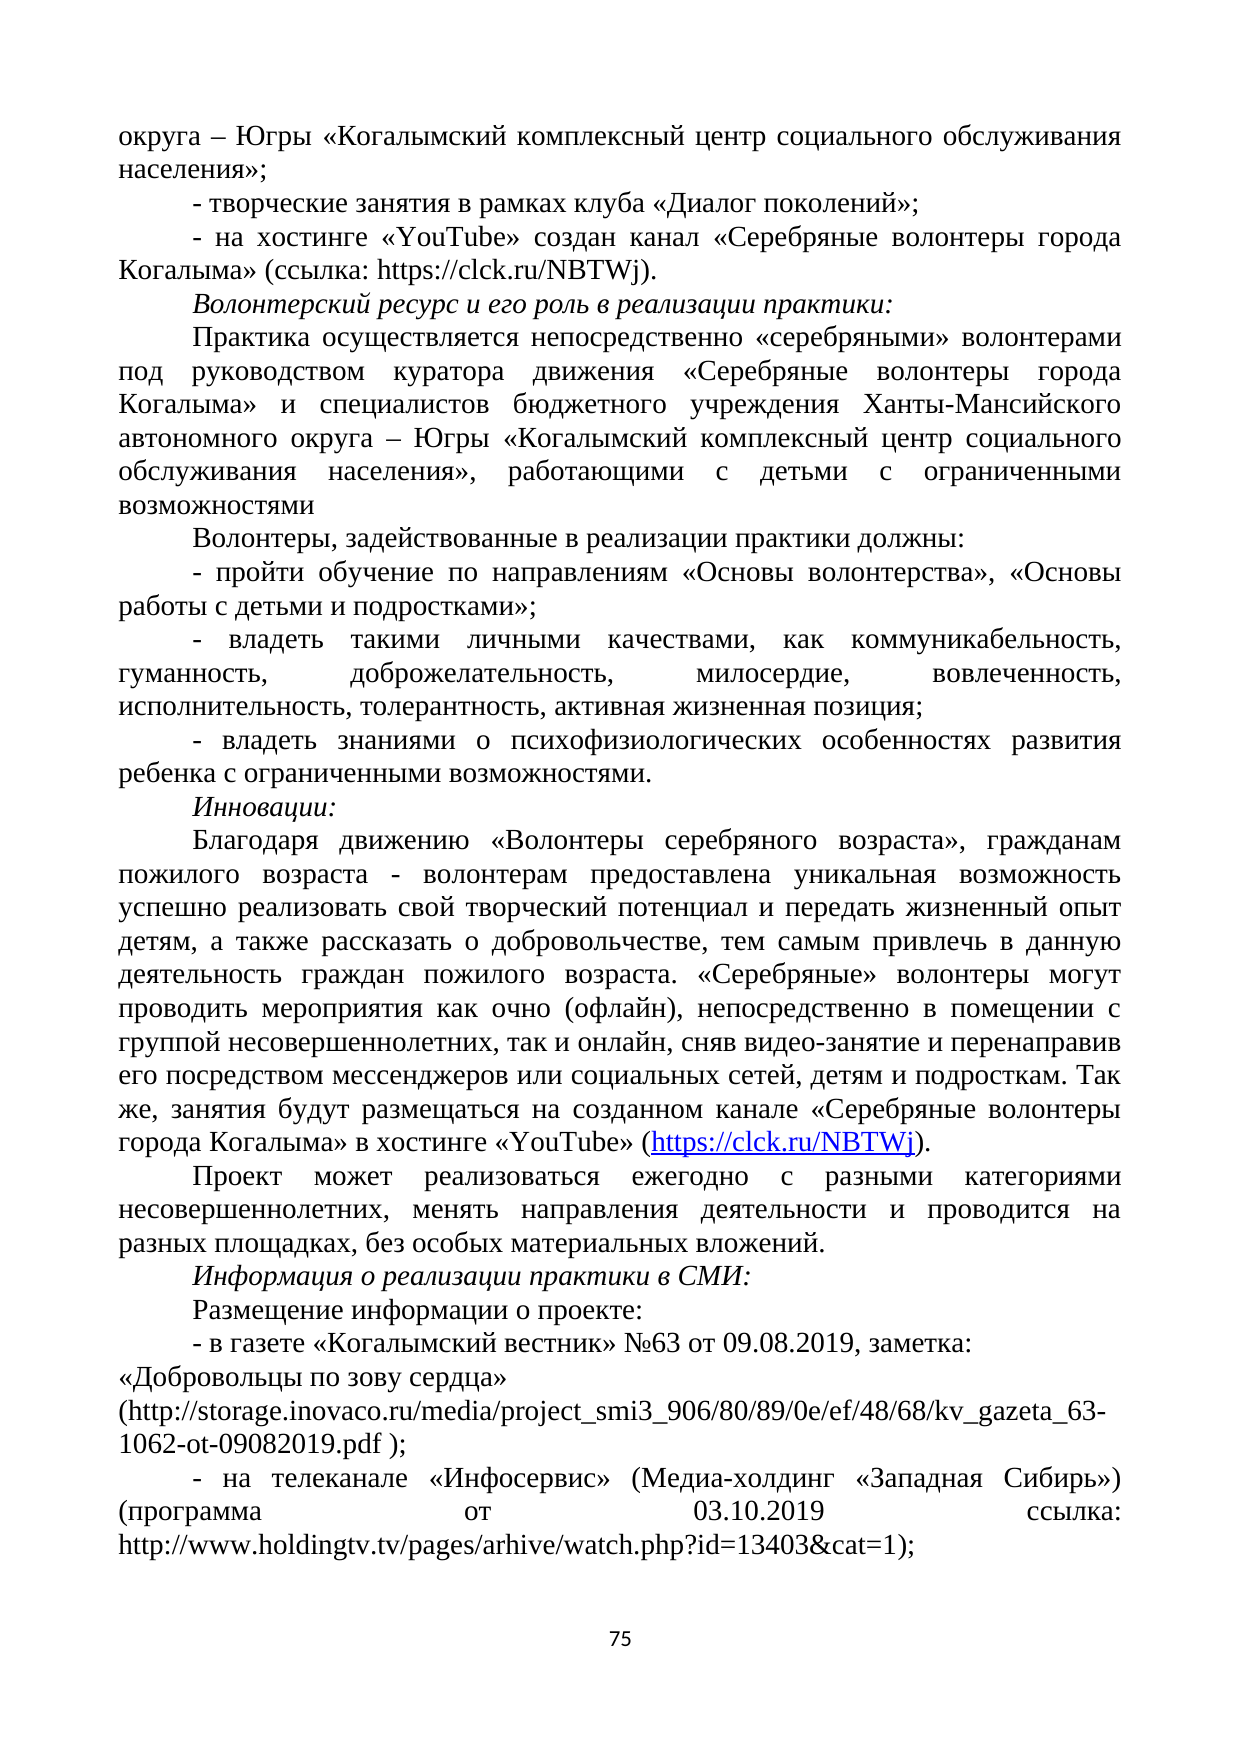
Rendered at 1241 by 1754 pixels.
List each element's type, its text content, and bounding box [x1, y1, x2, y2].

text Практика осуществляется непосредственно «серебряными» волонтерами под руководством куратора движения «Серебряные волонтеры города Когалыма» и специалистов бюджетного учреждения Ханты-Мансийского автономного округа – Югры «Когалымский комплексный центр социального обслуживания населения», работающими с детьми с ограниченными возможностями [118, 319, 1122, 521]
text - на хостинге «YouTube» создан канал «Серебряные волонтеры города Когалыма» (ссылка: https://clck.ru/NBTWj). [118, 219, 1122, 286]
text - пройти обучение по направлениям «Основы волонтерства», «Основы работы с детьми и подростками»; [118, 554, 1122, 621]
text Инновации: [118, 789, 1122, 822]
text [118, 118, 1122, 185]
text - творческие занятия в рамках клуба «Диалог поколений»; [118, 185, 1122, 219]
text Размещение информации о проекте: [118, 1292, 1122, 1326]
text - владеть знаниями о психофизиологических особенностях развития ребенка с ограниченными возможностями. [118, 722, 1122, 789]
text - на телеканале «Инфосервис» (Медиа-холдинг «Западная Сибирь») (программа от 03.10.2019 ссылка: http://www.holdingtv.tv/pages/arhive/watch.php?id=13403&cat=1); [118, 1460, 1122, 1560]
text - в газете «Когалымский вестник» №63 от 09.08.2019, заметка: «Добровольцы по зову сердца» (http://storage.inovaco.ru/media/project_smi3_906/80/89/0e/ef/48/68/kv_gazeta_63-1062-ot-09082019.pdf ); [118, 1326, 1122, 1460]
text Волонтеры, задействованные в реализации практики должны: [118, 521, 1122, 554]
text Волонтерский ресурс и его роль в реализации практики: [118, 286, 1122, 319]
text - владеть такими личными качествами, как коммуникабельность, гуманность, доброжелательность, милосердие, вовлеченность, исполнительность, толерантность, активная жизненная позиция; [118, 621, 1122, 722]
text Информация о реализации практики в СМИ: [118, 1258, 1122, 1292]
text Проект может реализоваться ежегодно с разными категориями несовершеннолетних, менять направления деятельности и проводится на разных площадках, без особых материальных вложений. [118, 1158, 1122, 1258]
text Благодаря движению «Волонтеры серебряного возраста», гражданам пожилого возраста - волонтерам предоставлена уникальная возможность успешно реализовать свой творческий потенциал и передать жизненный опыт детям, а также рассказать о добровольчестве, тем самым привлечь в данную деятельность граждан пожилого возраста. «Серебряные» волонтеры могут проводить мероприятия как очно (офлайн), непосредственно в помещении с группой несовершеннолетних, так и онлайн, сняв видео-занятие и перенаправив его посредством мессенджеров или социальных сетей, детям и подросткам. Так же, занятия будут размещаться на созданном канале «Серебряные волонтеры города Когалыма» в хостинге «YouTube» (https://clck.ru/NBTWj). [118, 822, 1122, 1158]
